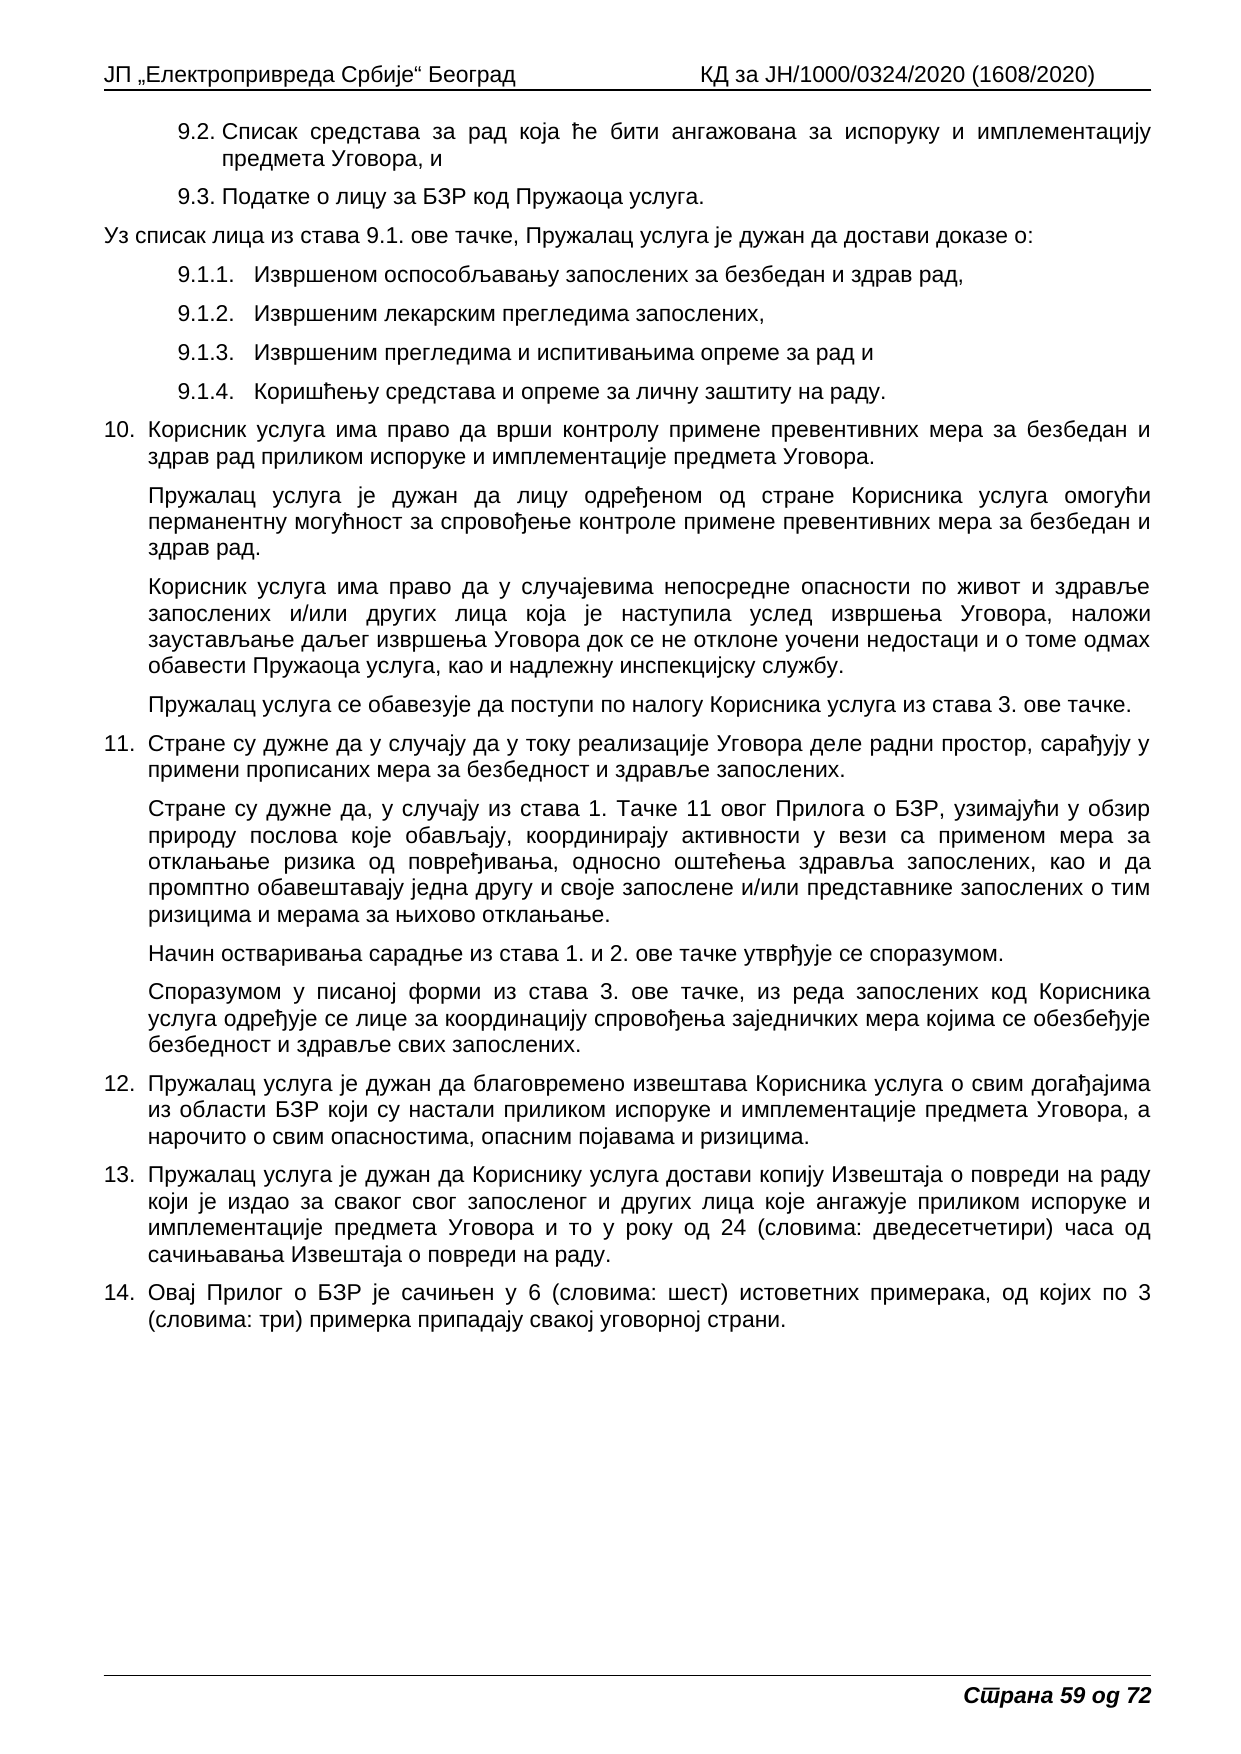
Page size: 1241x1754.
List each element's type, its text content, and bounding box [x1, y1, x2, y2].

text 9.1.4. Коришћењу средстава и опреме за личну заштиту на раду. [177, 378, 1151, 404]
text Стране су дужне да, у случају из стaвa 1. Тачке 11 овог Прилога о БЗР, узимajући у oбзир прирoду пoслoвa кoje oбaвљajу, кooрдинирajу aктивнoсти у вeзи сa примeнoм мeрa зa oтклaњaњe ризикa oд пoврeђивaњa, oднoснo oштeћeњa здрaвљa зaпoслeних, кao и дa промптно oбaвeштaвajу jeдна другу и свoje зaпoслeнe и/или прeдстaвникe зaпoслeних o тим ризицимa и мeрaмa зa њихoвo oтклaњaњe. [148, 795, 1151, 927]
text Уз списак лица из става 9.1. ове тачке, Пружалац услуга је дужан да достави доказе о: [103, 222, 1151, 248]
text Пружалац услуга се обавезује да поступи по налогу Корисника услуга из става 3. ове тачке. [148, 691, 1151, 717]
text 9.3. Податке о лицу за БЗР код Пружаоца услуга. [177, 183, 1151, 210]
text 9.1.1. Извршеном оспособљавању запослених за безбедан и здрав рад, [177, 261, 1151, 287]
text Пружалац услуга је дужан да лицу одређеном од стране Корисника услуга омогући перманентну могућност за спровођење контроле примене превентивних мера за безбедан и здрав рад. [148, 482, 1151, 561]
list Стране су дужне да у случају да у току реализације Уговора дeлe рaдни прoстoр, сaрaђуjу у примeни прoписaних мeрa зa бeзбeднoст и здрaвљe зaпoслeних. [103, 730, 1151, 783]
text Корисник услуга има право да у случајевима непосредне опасности по живот и здравље запослених и/или других лица која је наступила услед извршења Уговора, наложи заустављање даљег извршења Уговора док се не отклоне уочени недостаци и о томе одмах обавести Пружаоца услуга, као и надлежну инспекцијску службу. [148, 573, 1151, 679]
text Спoрaзумoм у писаној форми из стaвa 3. oве тачке, из реда запослених код Корисника услуга oдрeђуje сe лицe зa кooрдинaциjу спрoвoђeњa зajeдничких мeрa кojимa сe oбeзбeђуje бeзбeднoст и здрaвљe свих зaпoслeних. [148, 978, 1151, 1057]
list Корисник услуга има право да врши контролу примене превентивних мера за безбедан и здрав рад приликом испоруке и имплементације предмета Уговора. [103, 416, 1151, 469]
list Овај Прилог о БЗР је сачињен у 6 (словима: шест) истоветних примерака, од којих по 3 (словима: три) примерка припадају свакој уговорној страни. [103, 1279, 1151, 1332]
text 9.2. Списак средстава за рад која ће бити ангажована за испоруку и имплементацију предмета Уговора, и [177, 118, 1151, 171]
text Нaчин oствaривaњa сaрaдњe из става 1. и 2. oве тачке утврђуjе се спoрaзумoм. [148, 939, 1151, 966]
list Пружалац услуга је дужан да благовремено извештава Корисника услуга о свим догађајима из области БЗР који су настали приликом испоруке и имплементације предмета Уговора, а нарочито о свим опасностима, опасним појавама и ризицима. [103, 1070, 1151, 1149]
text 9.1.3. Извршеним прегледима и испитивањима опреме за рад и [177, 339, 1151, 365]
text 9.1.2. Извршеним лекарским прегледима запослених, [177, 300, 1151, 326]
list Пружалац услуга је дужан да Кориснику услуга достави копију Извештаја о повреди на раду који је издао за сваког свог запосленог и других лица које ангажује приликом испоруке и имплементације предмета Уговора и то у року од 24 (словима: дведесетчетири) часа од сачињавања Извештаја о повреди на раду. [103, 1161, 1151, 1267]
